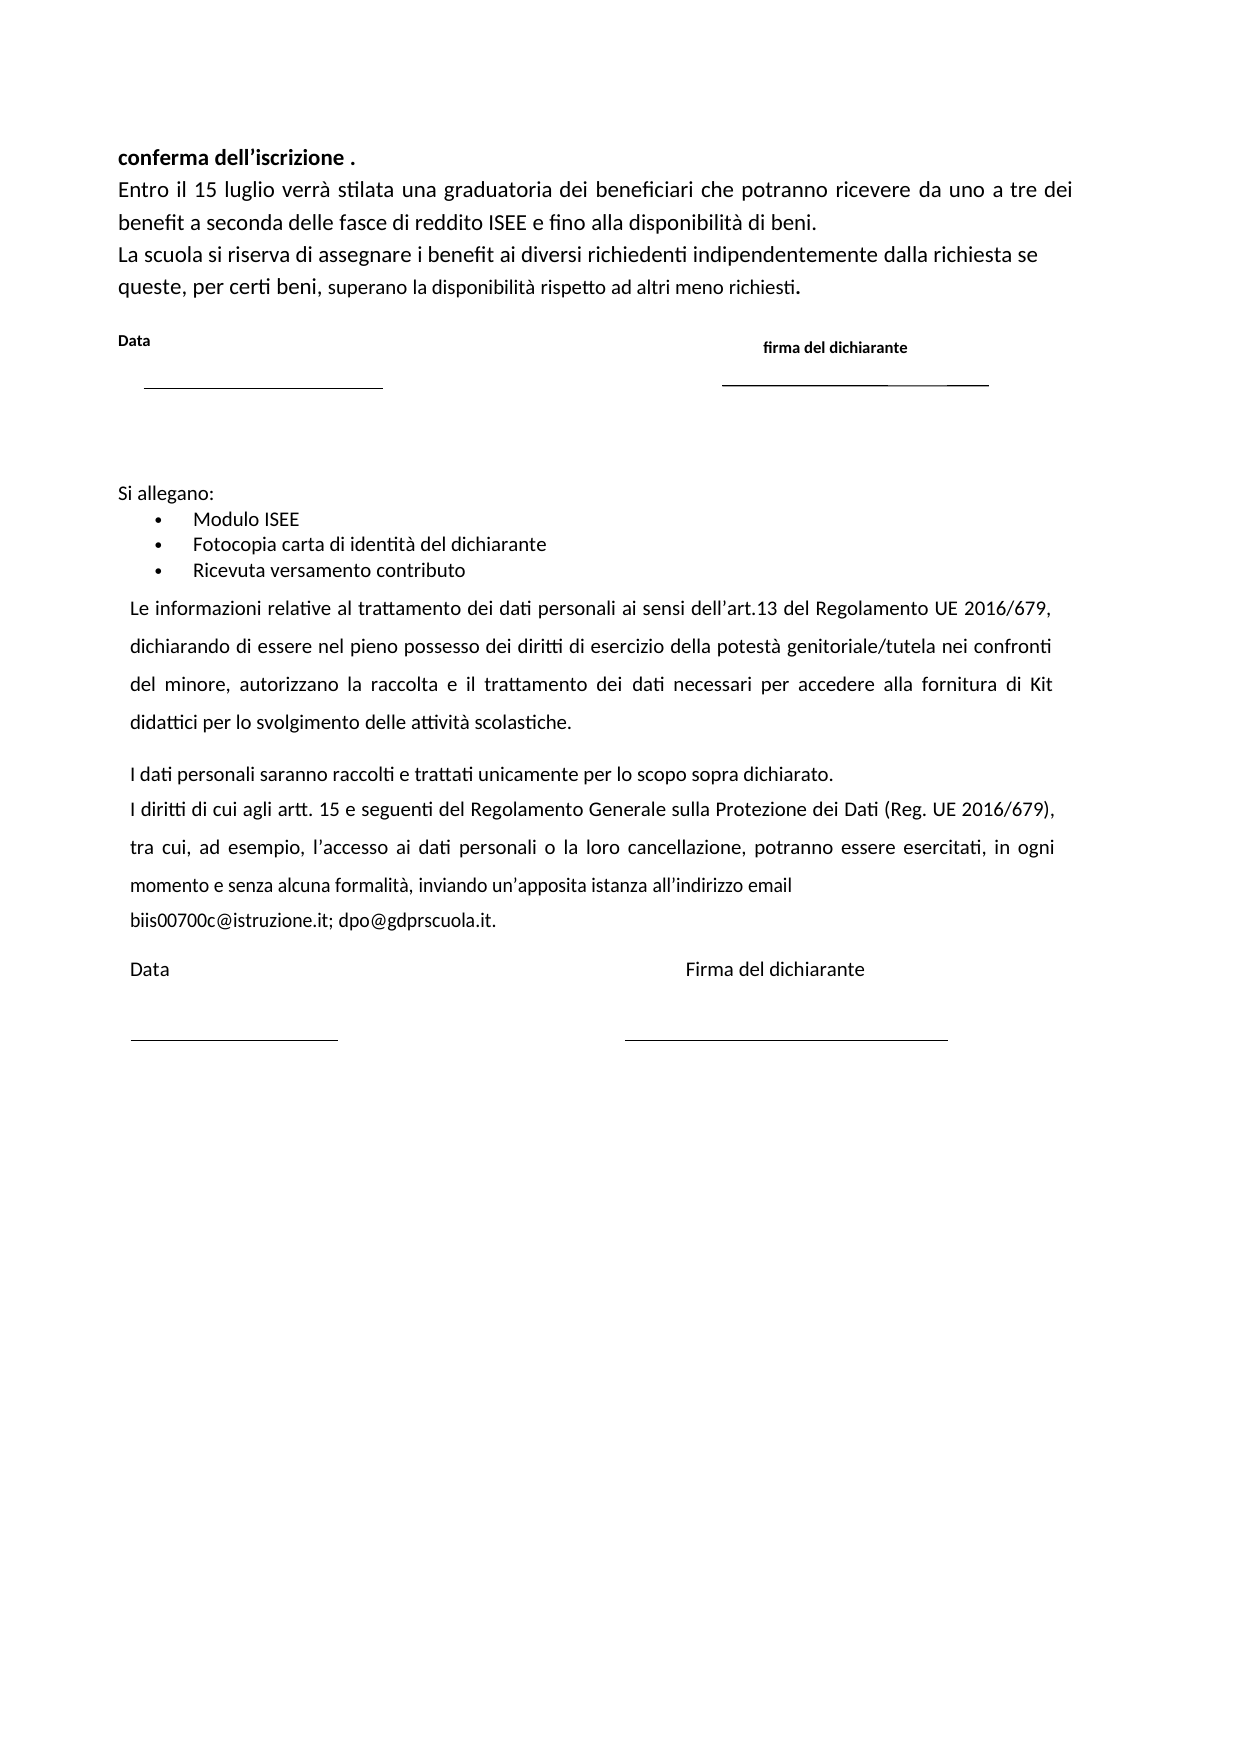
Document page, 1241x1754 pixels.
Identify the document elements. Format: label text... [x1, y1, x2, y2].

text Data [118, 330, 155, 350]
text biis00700c@istruzione.it; dpo@gdprscuola.it. [130, 909, 1090, 932]
text firma del dichiarante [763, 337, 1090, 357]
text Data Firma del dichiarante [130, 956, 1090, 982]
text Le informazioni relative al trattamento dei dati personali ai sensi dell’art.13 del Regolamento UE 2016/679, dichiarando di essere nel pieno possesso dei diritti di esercizio della potestà genitoriale/tutela nei confronti del minore, autorizzano la raccolta e il trattamento dei dati necessari per accedere alla fornitura di Kit didattici per lo svolgimento delle attività scolastiche. [130, 595, 1053, 735]
list Modulo ISEE [155, 506, 1090, 531]
subtitle Entro il 15 luglio verrà stilata una graduatoria dei beneficiari che potranno ricevere da uno a tre dei benefit a seconda delle fasce di reddito ISEE e fino alla disponibilità di beni. [118, 176, 1090, 236]
text La scuola si riserva di assegnare i benefit ai diversi richiedenti indipendentemente dalla richiesta se queste, per certi beni, superano la disponibilità rispetto ad altri meno richiesti. [118, 240, 1090, 300]
text I diritti di cui agli artt. 15 e seguenti del Regolamento Generale sulla Protezione dei Dati (Reg. UE 2016/679), tra cui, ad esempio, l’accesso ai dati personali o la loro cancellazione, potranno essere esercitati, in ogni momento e senza alcuna formalità, inviando un’apposita istanza all’indirizzo email [130, 797, 1057, 897]
text conferma dell’iscrizione . [118, 143, 1090, 171]
text Si allegano: [118, 481, 1090, 506]
text I dati personali saranno raccolti e trattati unicamente per lo scopo sopra dichiarato. [130, 761, 1090, 786]
list Ricevuta versamento contributo [155, 557, 1090, 582]
list Fotocopia carta di identità del dichiarante [155, 531, 1090, 557]
